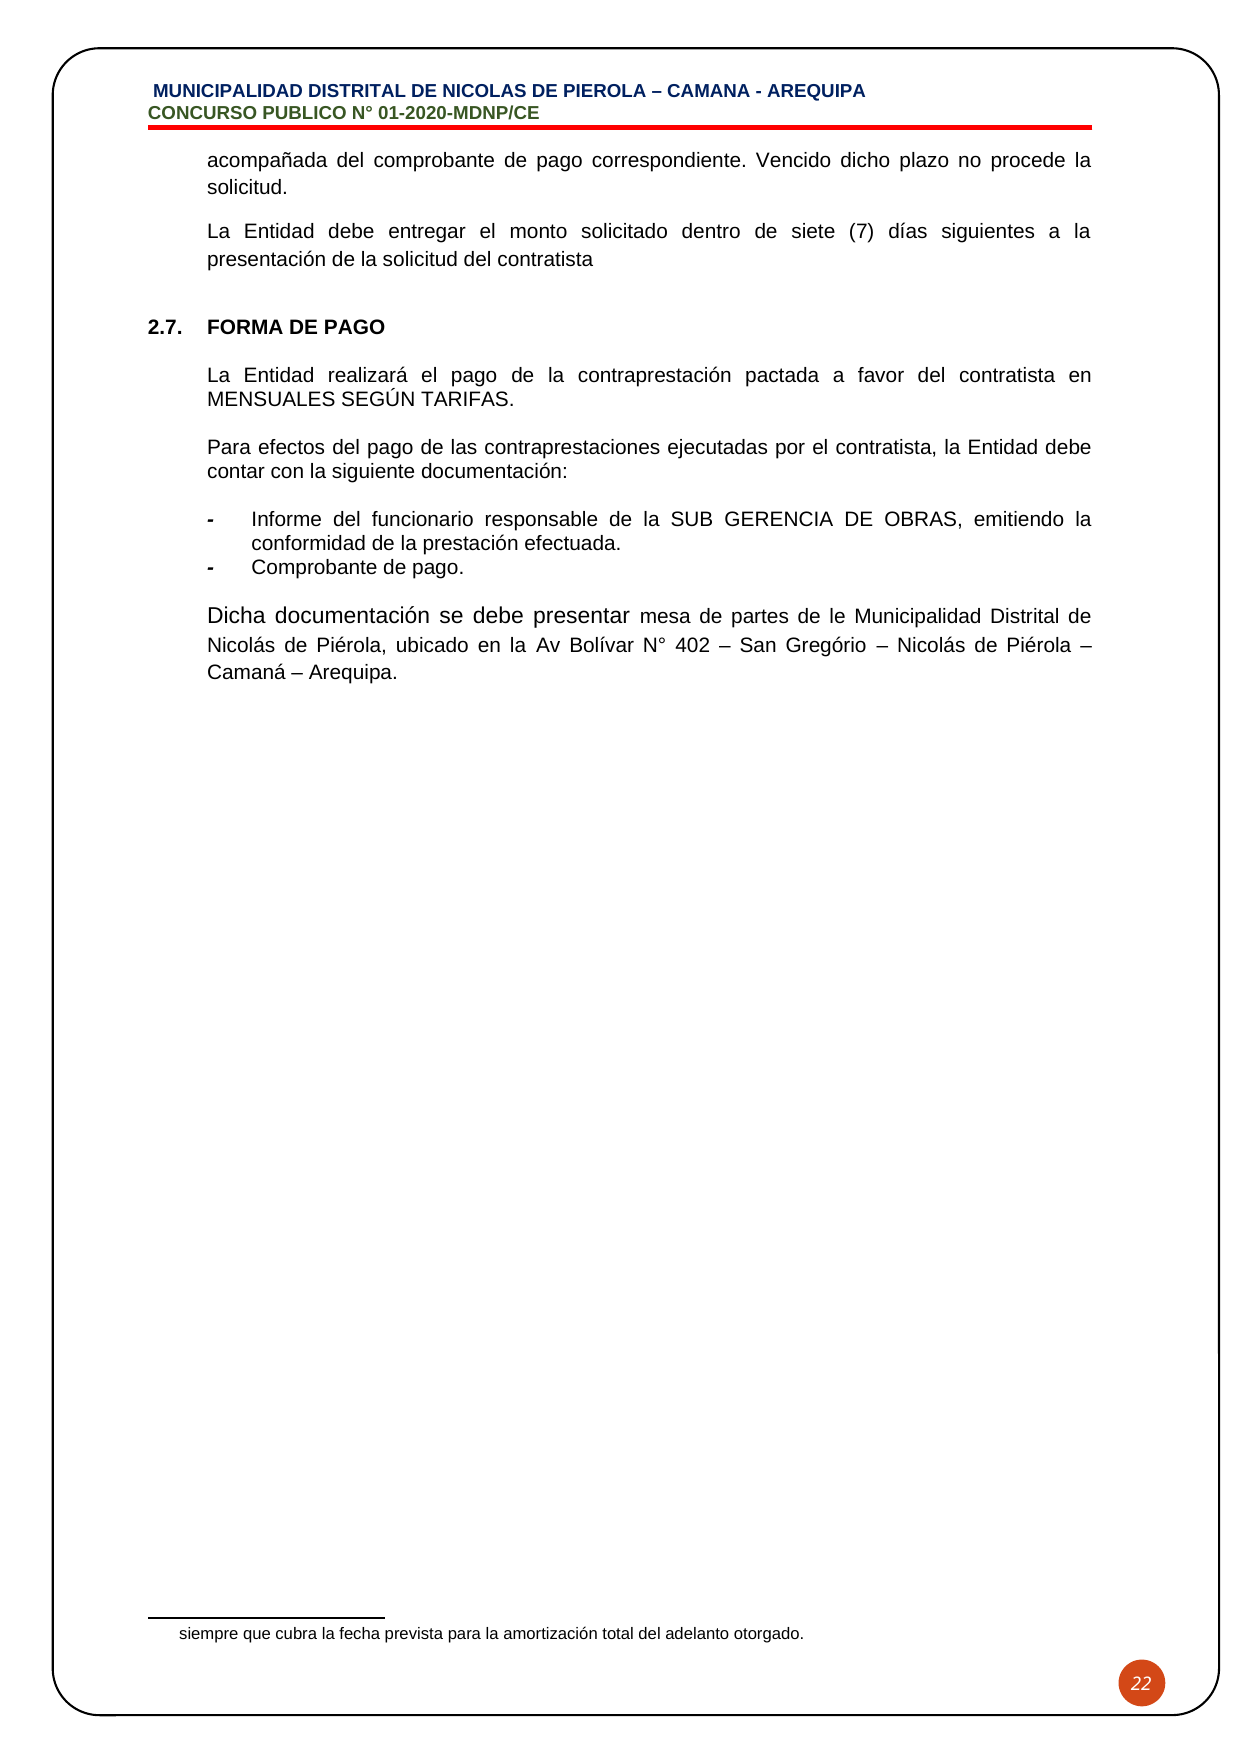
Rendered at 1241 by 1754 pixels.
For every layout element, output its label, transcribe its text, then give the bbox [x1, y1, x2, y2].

list Informe del funcionario responsable de la SUB GERENCIA DE OBRAS, emitiendo la conformidad de la prestación efectuada. [207, 507, 1092, 554]
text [207, 148, 1092, 199]
text La Entidad debe entregar el monto solicitado dentro de siete (7) días siguientes a la presentación de la solicitud del contratista [207, 219, 1092, 271]
list Comprobante de pago. [207, 554, 1092, 578]
text Para efectos del pago de las contraprestaciones ejecutadas por el contratista, la Entidad debe contar con la siguiente documentación: [207, 435, 1092, 483]
text Dicha documentación se debe presentar mesa de partes de le Municipalidad Distrital de Nicolás de Piérola, ubicado en la Av Bolívar N° 402 – San Gregório – Nicolás de Piérola – Camaná – Arequipa. [207, 602, 1092, 684]
text La Entidad realizará el pago de la contraprestación pactada a favor del contratista en MENSUALES SEGÚN TARIFAS. [207, 363, 1092, 411]
list FORMA DE PAGO [148, 315, 1092, 339]
